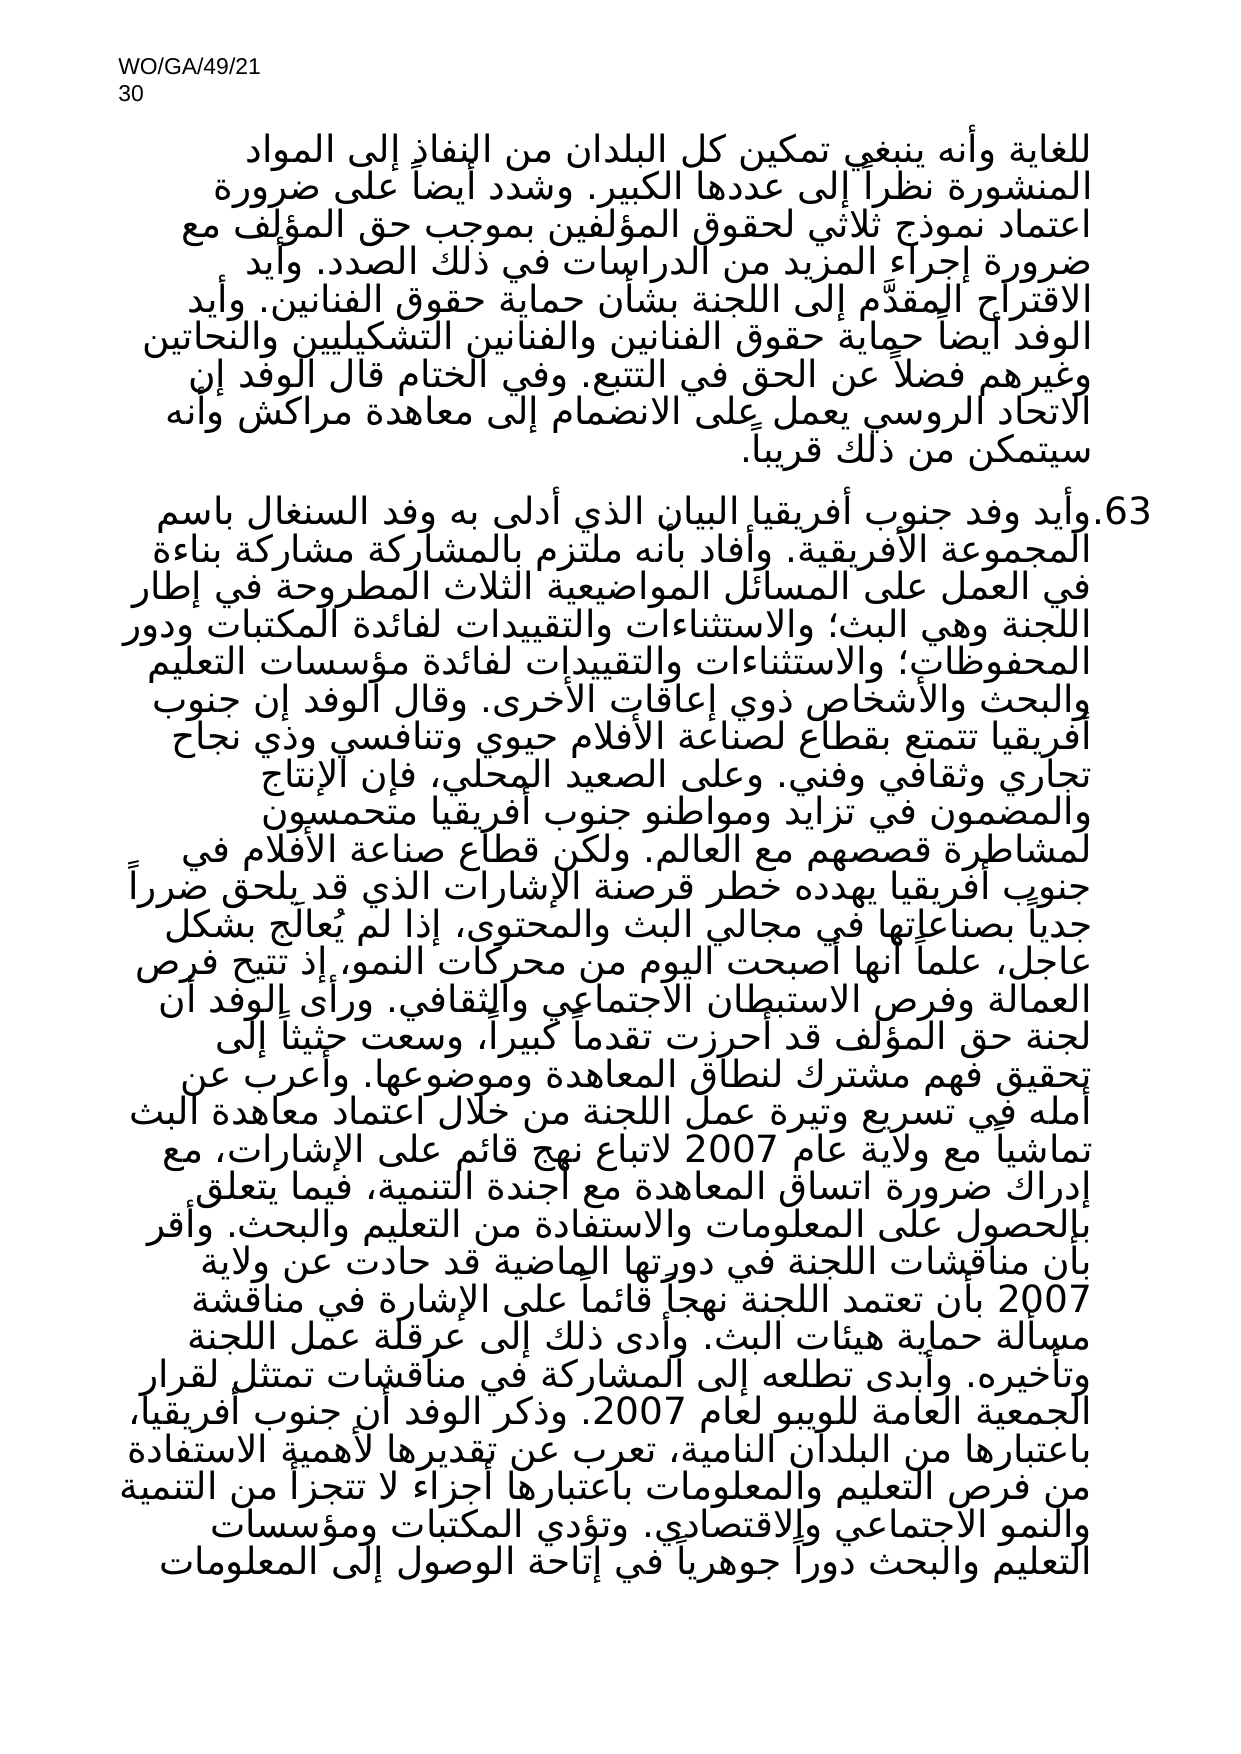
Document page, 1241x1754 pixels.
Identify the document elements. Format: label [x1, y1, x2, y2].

list [118, 132, 1093, 470]
list [118, 495, 1093, 1582]
